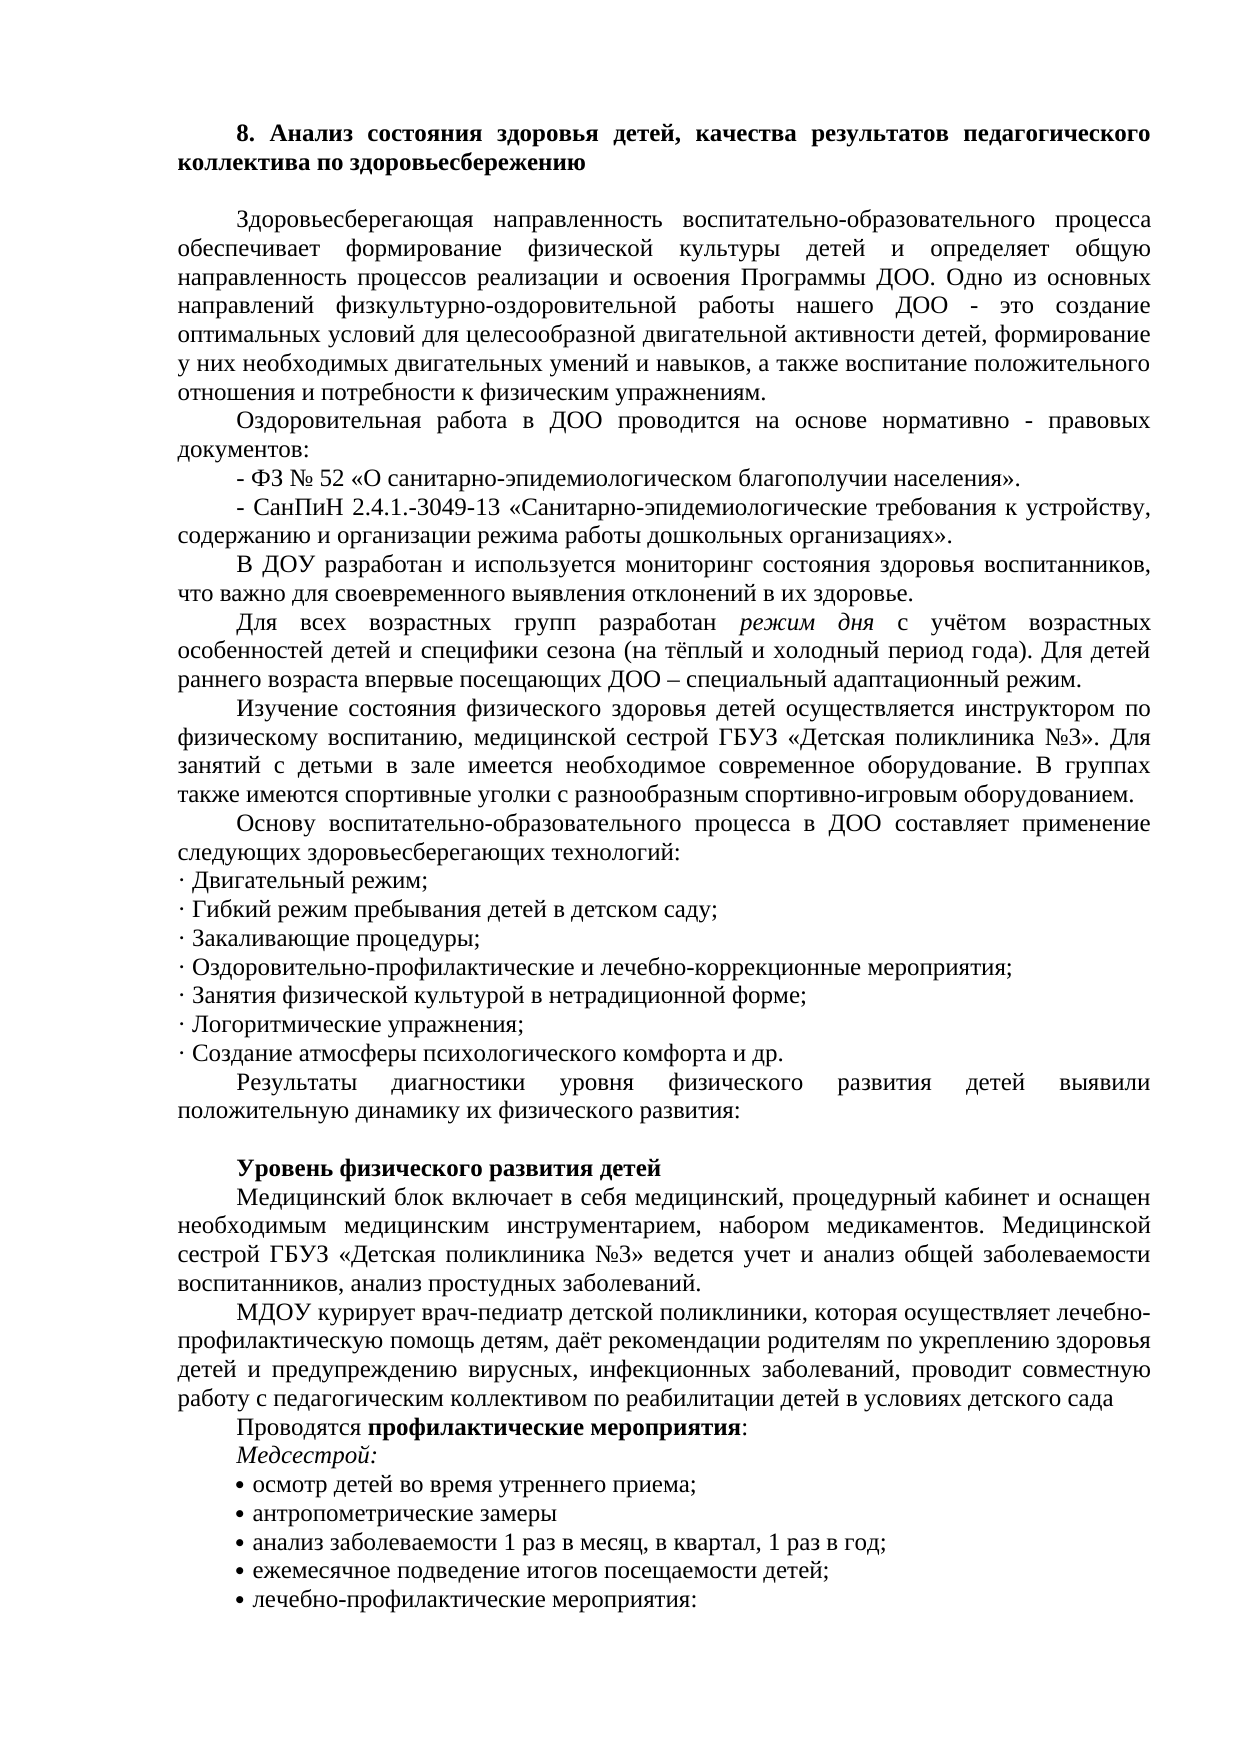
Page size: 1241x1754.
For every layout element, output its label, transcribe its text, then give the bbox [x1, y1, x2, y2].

text Уровень физического развития детей [177, 1153, 1152, 1182]
text Результаты диагностики уровня физического развития детей выявили положительную динамику их физического развития: [177, 1067, 1152, 1124]
list осмотр детей во время утреннего приема; [177, 1469, 1152, 1498]
text Медсестрой: [177, 1441, 1152, 1469]
text · Двигательный режим; [177, 866, 1152, 894]
list лечебно-профилактические мероприятия: [177, 1584, 1152, 1613]
text · Логоритмические упражнения; [177, 1009, 1152, 1038]
text · Оздоровительно-профилактические и лечебно-коррекционные мероприятия; [177, 952, 1152, 981]
text - СанПиН 2.4.1.-3049-13 «Санитарно-эпидемиологические требования к устройству, содержанию и организации режима работы дошкольных организациях». [177, 492, 1152, 549]
text В ДОУ разработан и используется мониторинг состояния здоровья воспитанников, что важно для своевременного выявления отклонений в их здоровье. [177, 549, 1152, 607]
text Для всех возрастных групп разработан режим дня с учётом возрастных особенностей детей и специфики сезона (на тёплый и холодный период года). Для детей раннего возраста впервые посещающих ДОО – специальный адаптационный режим. [177, 607, 1152, 693]
text Здоровьесберегающая направленность воспитательно-образовательного процесса обеспечивает формирование физической культуры детей и определяет общую направленность процессов реализации и освоения Программы ДОО. Одно из основных направлений физкультурно-оздоровительной работы нашего ДОО - это создание оптимальных условий для целесообразной двигательной активности детей, формирование у них необходимых двигательных умений и навыков, а также воспитание положительного отношения и потребности к физическим упражнениям. [177, 204, 1152, 406]
text · Создание атмосферы психологического комфорта и др. [177, 1038, 1152, 1067]
text Проводятся профилактические мероприятия: [177, 1412, 1152, 1441]
list ежемесячное подведение итогов посещаемости детей; [177, 1556, 1152, 1584]
list анализ заболеваемости 1 раз в месяц, в квартал, 1 раз в год; [177, 1527, 1152, 1556]
text Медицинский блок включает в себя медицинский, процедурный кабинет и оснащен необходимым медицинским инструментарием, набором медикаментов. Медицинской сестрой ГБУЗ «Детская поликлиника №3» ведется учет и анализ общей заболеваемости воспитанников, анализ простудных заболеваний. [177, 1182, 1152, 1297]
text Оздоровительная работа в ДОО проводится на основе нормативно - правовых документов: [177, 406, 1152, 463]
text · Занятия физической культурой в нетрадиционной форме; [177, 981, 1152, 1009]
text - ФЗ № 52 «О санитарно-эпидемиологическом благополучии населения». [177, 463, 1152, 492]
text Основу воспитательно-образовательного процесса в ДОО составляет применение следующих здоровьесберегающих технологий: [177, 808, 1152, 866]
text Изучение состояния физического здоровья детей осуществляется инструктором по физическому воспитанию, медицинской сестрой ГБУЗ «Детская поликлиника №3». Для занятий с детьми в зале имеется необходимое современное оборудование. В группах также имеются спортивные уголки с разнообразным спортивно-игровым оборудованием. [177, 693, 1152, 808]
text · Гибкий режим пребывания детей в детском саду; [177, 894, 1152, 923]
text МДОУ курирует врач-педиатр детской поликлиники, которая осуществляет лечебно-профилактическую помощь детям, даёт рекомендации родителям по укреплению здоровья детей и предупреждению вирусных, инфекционных заболеваний, проводит совместную работу с педагогическим коллективом по реабилитации детей в условиях детского сада [177, 1297, 1152, 1412]
text 8. Анализ состояния здоровья детей, качества результатов педагогического коллектива по здоровьесбережению [177, 118, 1152, 176]
text · Закаливающие процедуры; [177, 923, 1152, 952]
list антропометрические замеры [177, 1498, 1152, 1527]
